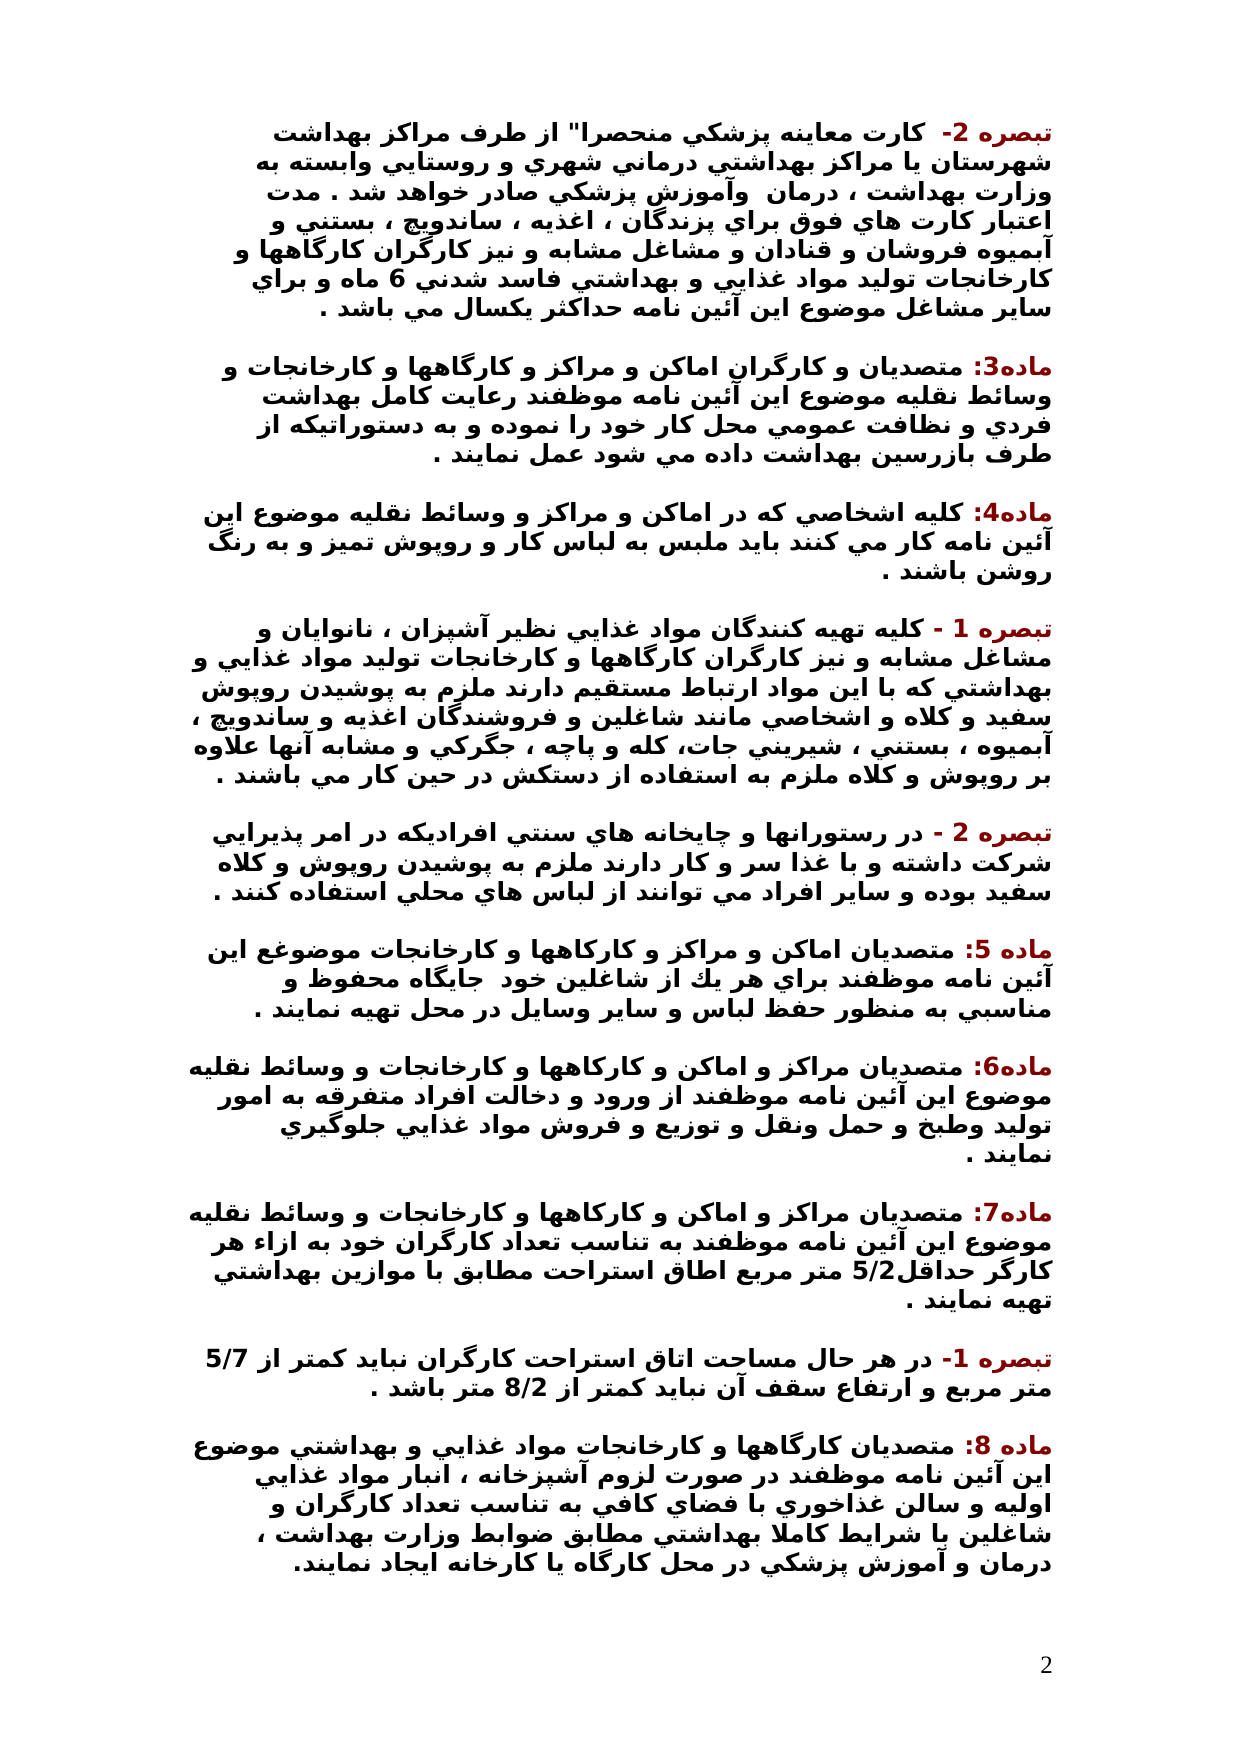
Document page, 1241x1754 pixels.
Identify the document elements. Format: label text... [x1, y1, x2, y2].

text تبصره 2- كارت معاينه پزشكي منحصرا" از طرف مراكز بهداشت شهرستان يا مراكز بهداشتي درماني شهري و روستايي وابسته به وزارت بهداشت ، درمان وآموزش پزشكي صادر خواهد شد . مدت اعتبار كارت هاي فوق براي پزندگان ، اغذيه ، ساندويچ ، بستني و آبميوه فروشان و قنادان و مشاغل مشابه و نيز كارگران كارگاهها و كارخانجات توليد مواد غذايي و بهداشتي فاسد شدني 6 ماه و براي ساير مشاغل موضوع اين آئين نامه حداكثر يكسال مي باشد . [187, 118, 1053, 323]
text تبصره 1- در هر حال مساحت اتاق استراحت كارگران نبايد كمتر از 5/7 متر مربع و ارتفاع سقف آن نبايد كمتر از 8/2 متر باشد . [187, 1344, 1053, 1402]
text تبصره 1 - كليه تهيه كنندگان مواد غذايي نظير آشپزان ، نانوايان و مشاغل مشابه و نيز كارگران كارگاهها و كارخانجات توليد مواد غذايي و بهداشتي كه با اين مواد ارتباط مستقيم دارند ملزم به پوشيدن روپوش سفيد و كلاه و اشخاصي مانند شاغلين و فروشندگان اغذيه و ساندويچ ، آبميوه ، بستني ، شيريني جات، كله و پاچه ، جگركي و مشابه آنها علاوه بر روپوش و كلاه ملزم به استفاده از دستكش در حين كار مي باشند . [187, 614, 1053, 789]
text ماده7: متصديان مراكز و اماكن و كاركاهها و كارخانجات و وسائط نقليه موضوع اين آئين نامه موظفند به تناسب تعداد كارگران خود به ازاء هر كارگر حداقل5/2 متر مربع اطاق استراحت مطابق با موازين بهداشتي تهيه نمايند . [187, 1198, 1053, 1314]
text ماده3: متصديان و كارگران اماكن و مراكز و كارگاهها و كارخانجات و وسائط نقليه موضوع اين آئين نامه موظفند رعايت كامل بهداشت فردي و نظافت عمومي محل كار خود را نموده و به دستوراتيكه از طرف بازرسين بهداشت داده مي شود عمل نمايند . [187, 352, 1053, 468]
text ماده4: كليه اشخاصي كه در اماكن و مراكز و وسائط نقليه موضوع اين آئين نامه كار مي كنند بايد ملبس به لباس كار و روپوش تميز و به رنگ روشن باشند . [187, 498, 1053, 585]
text تبصره 2 - در رستورانها و چايخانه هاي سنتي افراديكه در امر پذيرايي شركت داشته و با غذا سر و كار دارند ملزم به پوشيدن روپوش و كلاه سفيد بوده و ساير افراد مي توانند از لباس هاي محلي استفاده كنند . [187, 818, 1053, 906]
text ماده 8: متصديان كارگاهها و كارخانجات مواد غذايي و بهداشتي موضوع اين آئين نامه موظفند در صورت لزوم آشپزخانه ، انبار مواد غذايي اوليه و سالن غذاخوري با فضاي كافي به تناسب تعداد كارگران و شاغلين با شرايط كاملا بهداشتي مطابق ضوابط وزارت بهداشت ، درمان و آموزش پزشكي در محل كارگاه يا كارخانه ايجاد نمايند. [187, 1431, 1053, 1577]
text ماده 5: متصديان اماكن و مراكز و كاركاهها و كارخانجات موضوغع اين آئين نامه موظفند براي هر يك از شاغلين خود جايگاه محفوظ و مناسبي به منظور حفظ لباس و ساير وسايل در محل تهيه نمايند . [187, 935, 1053, 1023]
text ماده6: متصديان مراكز و اماكن و كاركاهها و كارخانجات و وسائط نقليه موضوع اين آئين نامه موظفند از ورود و دخالت افراد متفرقه به امور توليد وطبخ و حمل ونقل و توزيع و فروش مواد غذايي جلوگيري نمايند . [187, 1052, 1053, 1169]
